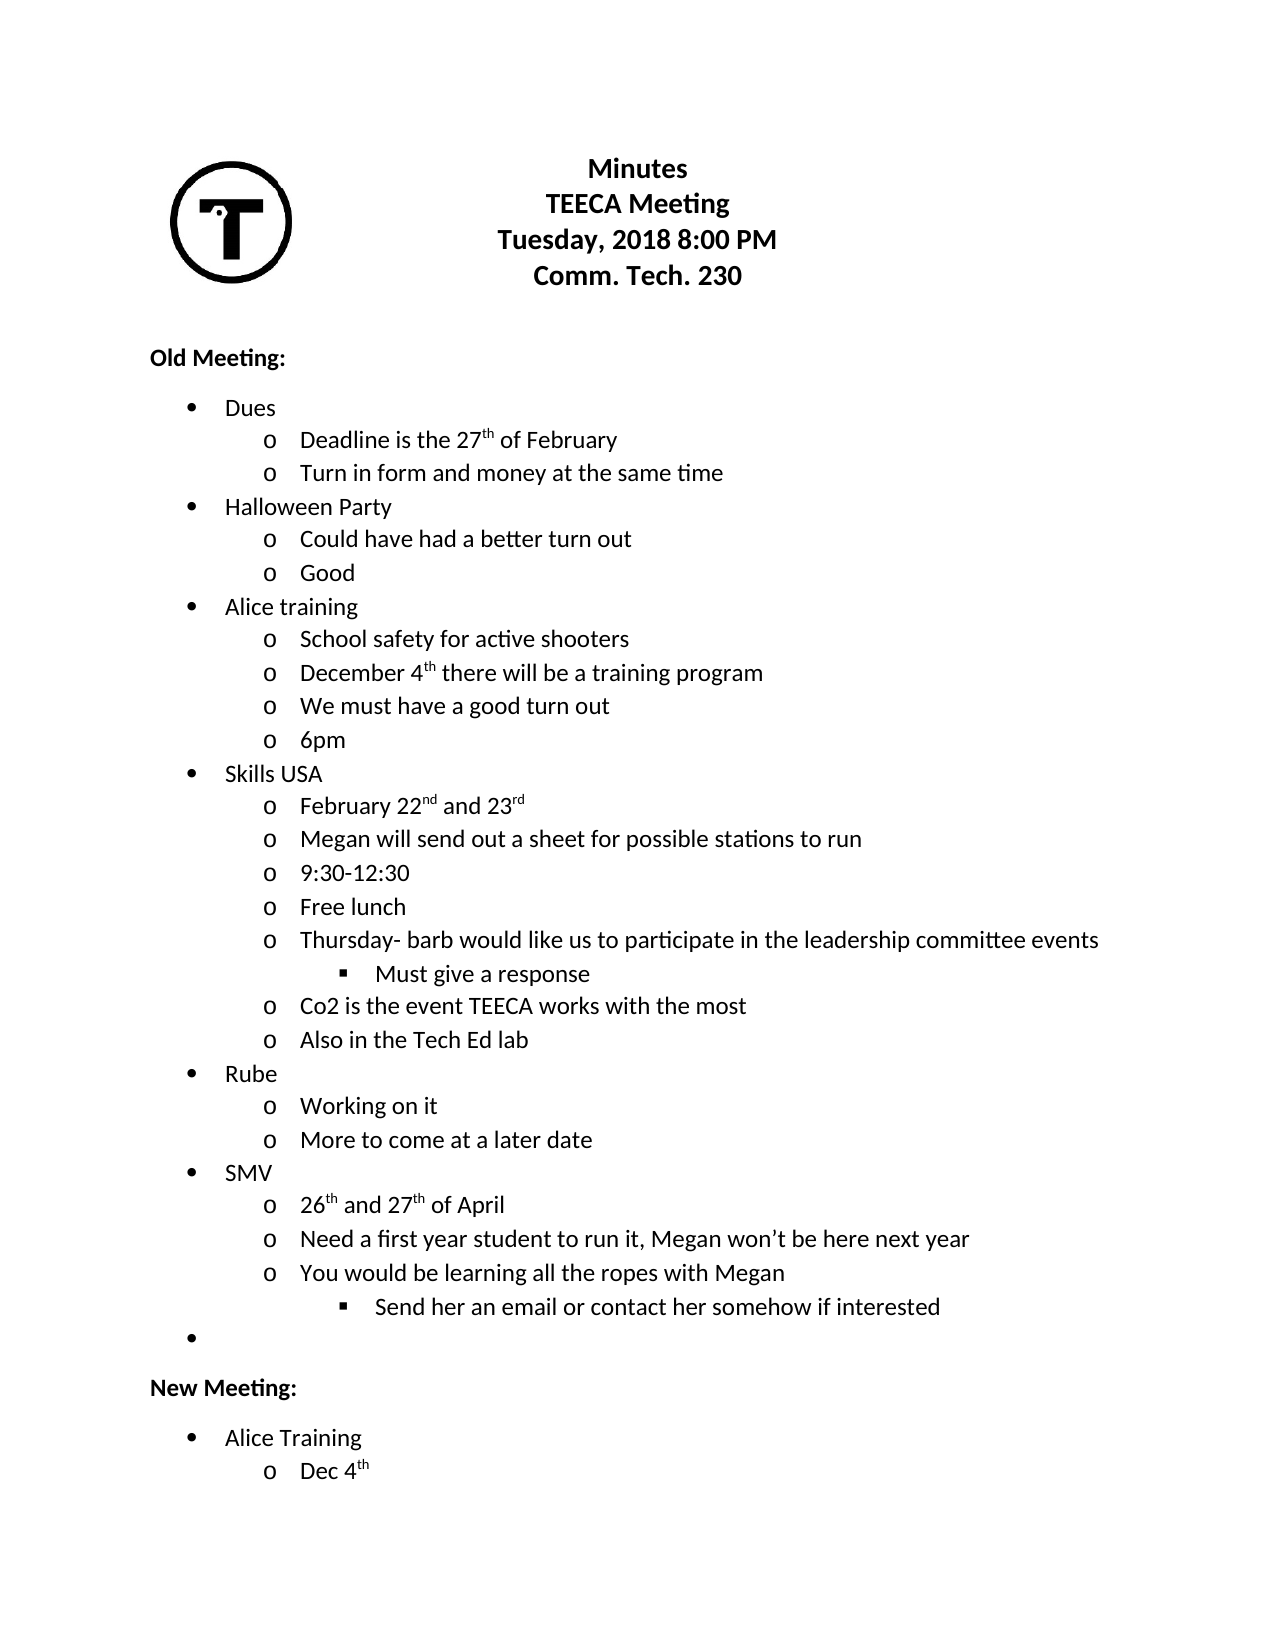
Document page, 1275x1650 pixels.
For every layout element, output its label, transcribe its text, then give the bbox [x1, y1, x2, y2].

list Skills USA [187, 758, 1125, 788]
list Rube [187, 1058, 1125, 1088]
list 6pm [262, 724, 1125, 756]
list 26th and 27th of April [262, 1190, 1125, 1221]
list February 22nd and 23rd [262, 790, 1125, 822]
list 9:30-12:30 [262, 857, 1125, 889]
list December 4th there will be a training program [262, 657, 1125, 688]
list Deadline is the 27th of February [262, 424, 1125, 456]
list Good [262, 557, 1125, 589]
list Send her an email or contact her somehow if interested [337, 1291, 1125, 1321]
list You would be learning all the ropes with Megan [262, 1257, 1125, 1289]
text Comm. Tech. 230 [310, 257, 1125, 292]
list More to come at a later date [262, 1124, 1125, 1156]
list Alice Training [187, 1422, 1125, 1453]
list Need a first year student to run it, Megan won’t be here next year [262, 1223, 1125, 1255]
list Must give a response [337, 958, 1125, 989]
list SMV [187, 1157, 1125, 1188]
text New Meeting: [150, 1372, 1125, 1403]
list Also in the Tech Ed lab [262, 1024, 1125, 1056]
list Megan will send out a sheet for possible stations to run [262, 824, 1125, 855]
text Old Meeting: [150, 342, 1125, 373]
list Dec 4th [262, 1455, 1125, 1487]
list Co2 is the event TEECA works with the most [262, 991, 1125, 1022]
list Halloween Party [187, 491, 1125, 522]
list Alice training [187, 591, 1125, 621]
list Working on it [262, 1090, 1125, 1122]
text Tuesday, 2018 8:00 PM [310, 221, 1125, 257]
list Free lunch [262, 891, 1125, 923]
list Dues [187, 392, 1125, 422]
text Minutes [310, 150, 1125, 186]
list School safety for active shooters [262, 623, 1125, 655]
list Could have had a better turn out [262, 523, 1125, 555]
list Turn in form and money at the same time [262, 458, 1125, 489]
picture [150, 150, 310, 299]
list We must have a good turn out [262, 690, 1125, 722]
list Thursday- barb would like us to participate in the leadership committee events [262, 924, 1125, 956]
text TEECA Meeting [310, 186, 1125, 221]
